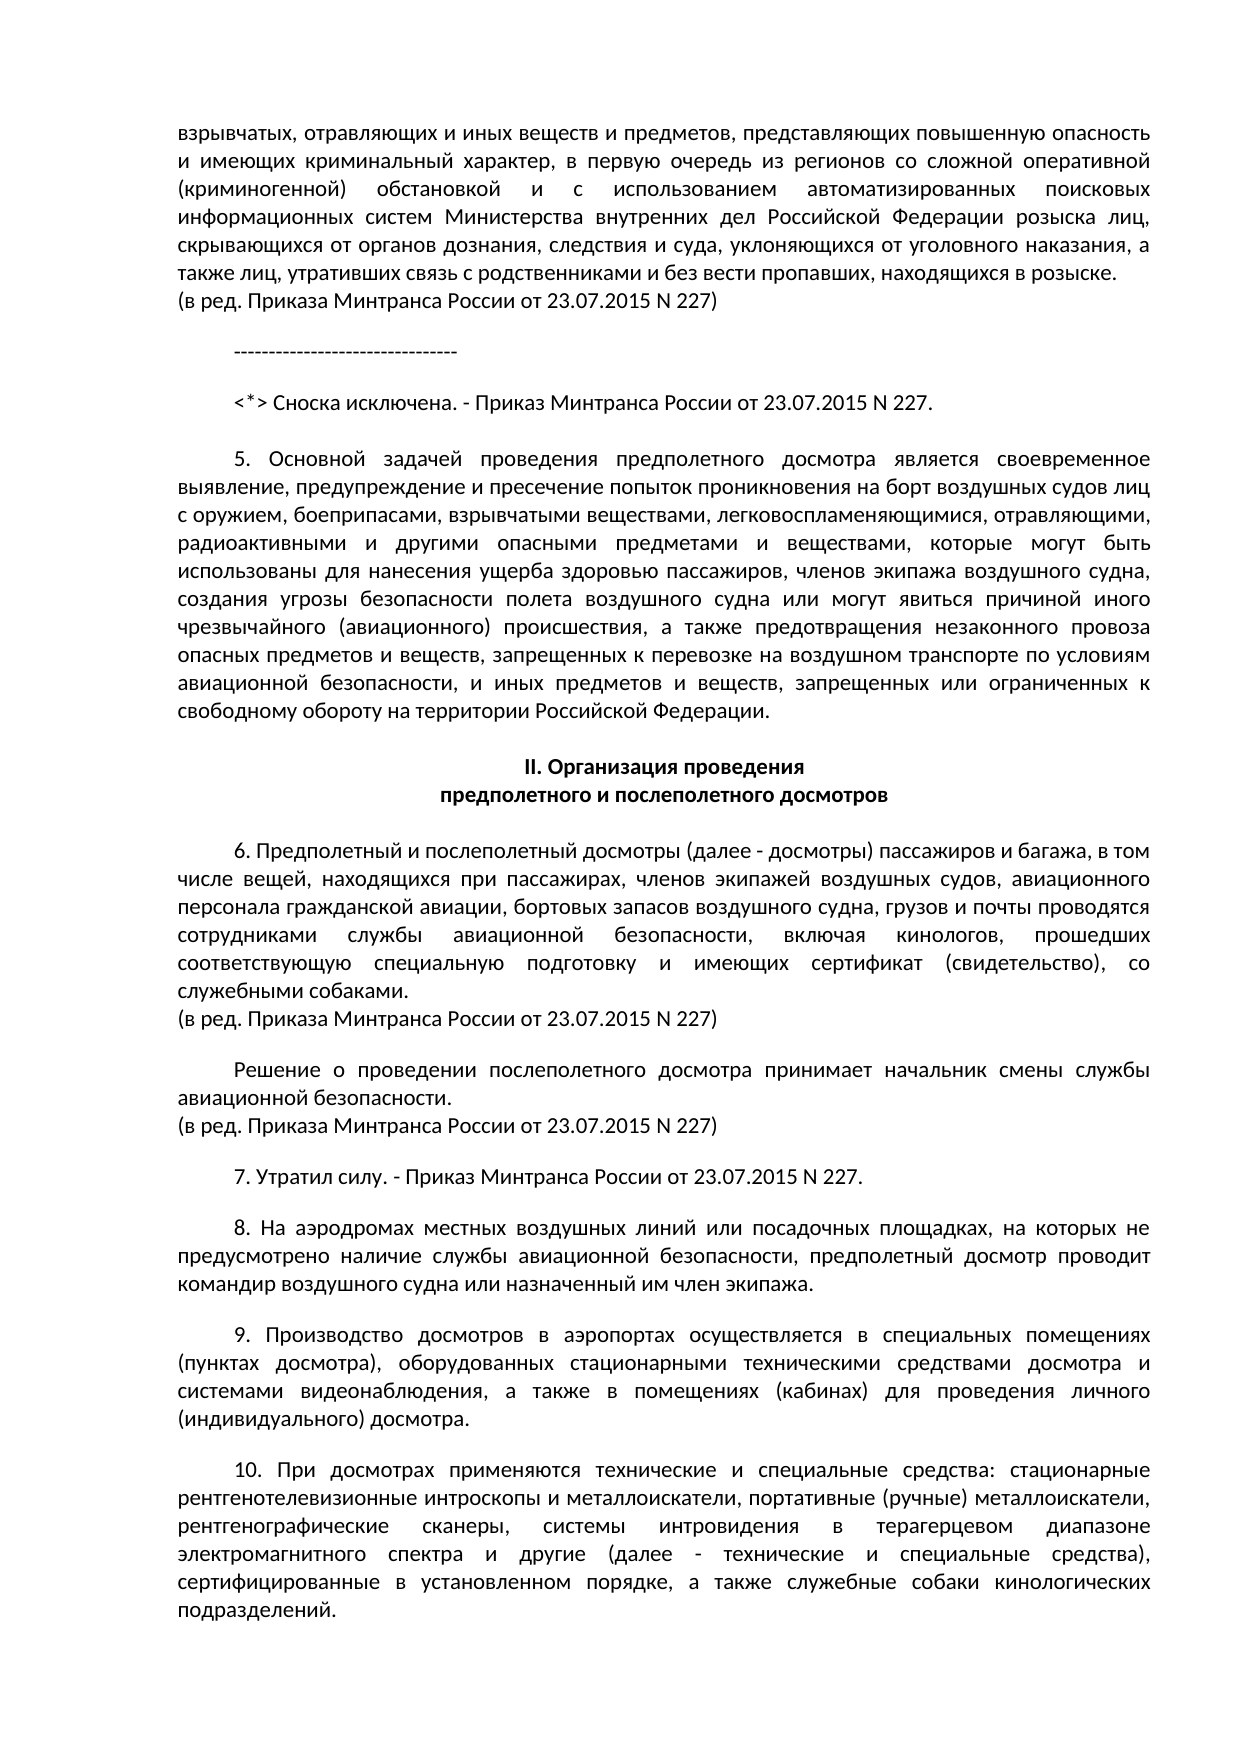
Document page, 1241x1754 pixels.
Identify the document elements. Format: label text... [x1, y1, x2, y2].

text -------------------------------- [177, 337, 1152, 365]
text 10. При досмотрах применяются технические и специальные средства: стационарные рентгенотелевизионные интроскопы и металлоискатели, портативные (ручные) металлоискатели, рентгенографические сканеры, системы интровидения в терагерцевом диапазоне электромагнитного спектра и другие (далее - технические и специальные средства), сертифицированные в установленном порядке, а также служебные собаки кинологических подразделений. [177, 1455, 1152, 1623]
text 9. Производство досмотров в аэропортах осуществляется в специальных помещениях (пунктах досмотра), оборудованных стационарными техническими средствами досмотра и системами видеонаблюдения, а также в помещениях (кабинах) для проведения личного (индивидуального) досмотра. [177, 1320, 1152, 1432]
text (в ред. Приказа Минтранса России от 23.07.2015 N 227) [177, 1004, 1152, 1033]
text (в ред. Приказа Минтранса России от 23.07.2015 N 227) [177, 286, 1152, 314]
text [177, 118, 1152, 286]
text 8. На аэродромах местных воздушных линий или посадочных площадках, на которых не предусмотрено наличие службы авиационной безопасности, предполетный досмотр проводит командир воздушного судна или назначенный им член экипажа. [177, 1213, 1152, 1297]
text 7. Утратил силу. - Приказ Минтранса России от 23.07.2015 N 227. [177, 1162, 1152, 1191]
text 6. Предполетный и послеполетный досмотры (далее - досмотры) пассажиров и багажа, в том числе вещей, находящихся при пассажирах, членов экипажей воздушных судов, авиационного персонала гражданской авиации, бортовых запасов воздушного судна, грузов и почты проводятся сотрудниками службы авиационной безопасности, включая кинологов, прошедших соответствующую специальную подготовку и имеющих сертификат (свидетельство), со служебными собаками. [177, 836, 1152, 1004]
text <*> Сноска исключена. - Приказ Минтранса России от 23.07.2015 N 227. [177, 388, 1152, 416]
title II. Организация проведения [177, 752, 1152, 780]
text (в ред. Приказа Минтранса России от 23.07.2015 N 227) [177, 1112, 1152, 1139]
text 5. Основной задачей проведения предполетного досмотра является своевременное выявление, предупреждение и пресечение попыток проникновения на борт воздушных судов лиц с оружием, боеприпасами, взрывчатыми веществами, легковоспламеняющимися, отравляющими, радиоактивными и другими опасными предметами и веществами, которые могут быть использованы для нанесения ущерба здоровью пассажиров, членов экипажа воздушного судна, создания угрозы безопасности полета воздушного судна или могут явиться причиной иного чрезвычайного (авиационного) происшествия, а также предотвращения незаконного провоза опасных предметов и веществ, запрещенных к перевозке на воздушном транспорте по условиям авиационной безопасности, и иных предметов и веществ, запрещенных или ограниченных к свободному обороту на территории Российской Федерации. [177, 444, 1152, 724]
title предполетного и послеполетного досмотров [177, 780, 1152, 808]
text Решение о проведении послеполетного досмотра принимает начальник смены службы авиационной безопасности. [177, 1056, 1152, 1112]
